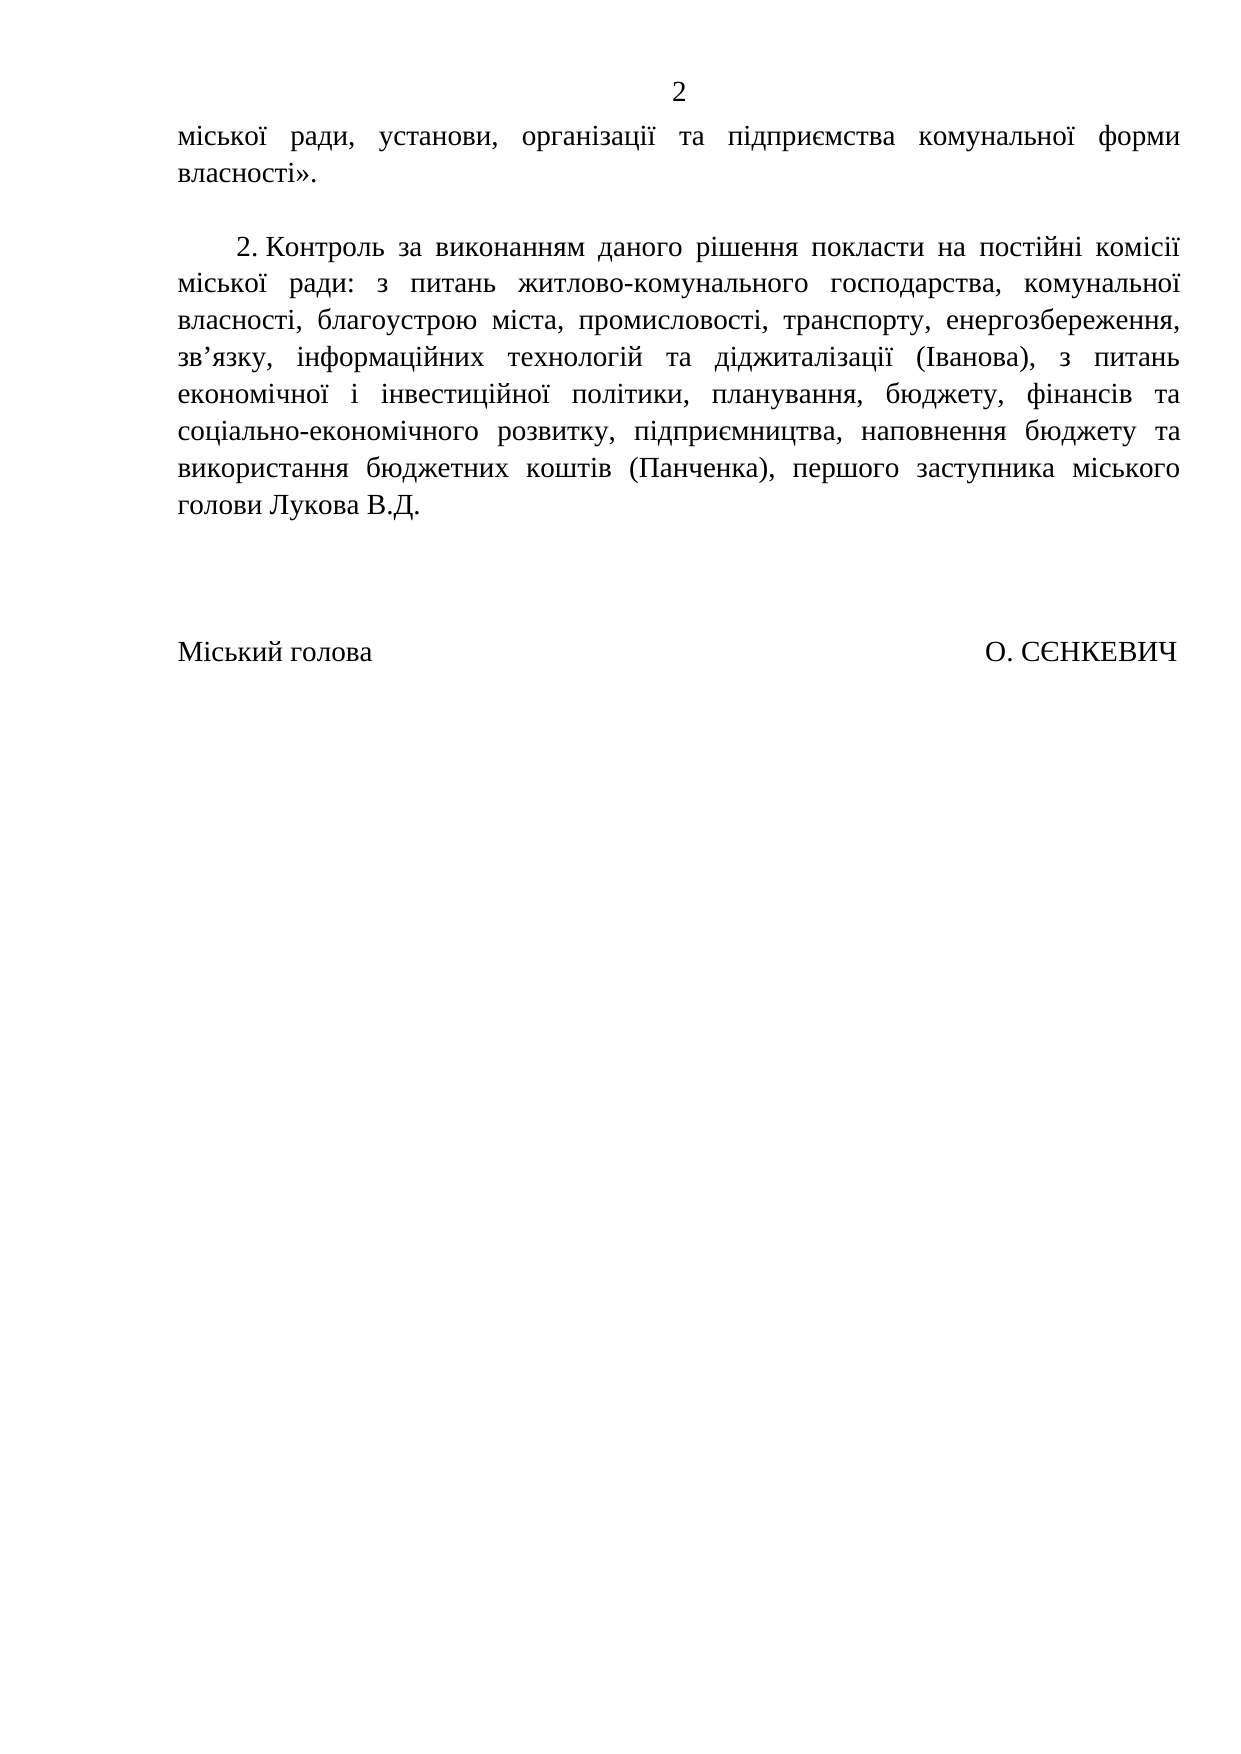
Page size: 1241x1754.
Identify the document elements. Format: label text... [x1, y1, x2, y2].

text Міський голова О. СЄНКЕВИЧ [177, 634, 1181, 668]
text 2. Контроль за виконанням даного рішення покласти на постійні комісії міської ради: з питань житлово-комунального господарства, комунальної власності, благоустрою міста, промисловості, транспорту, енергозбереження, зв’язку, інформаційних технологій та діджиталізації (Іванова), з питань економічної і інвестиційної політики, планування, бюджету, фінансів та соціально-економічного розвитку, підприємництва, наповнення бюджету та використання бюджетних коштів (Панченка), першого заступника міського голови Лукова В.Д. [177, 229, 1181, 520]
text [177, 118, 1181, 188]
